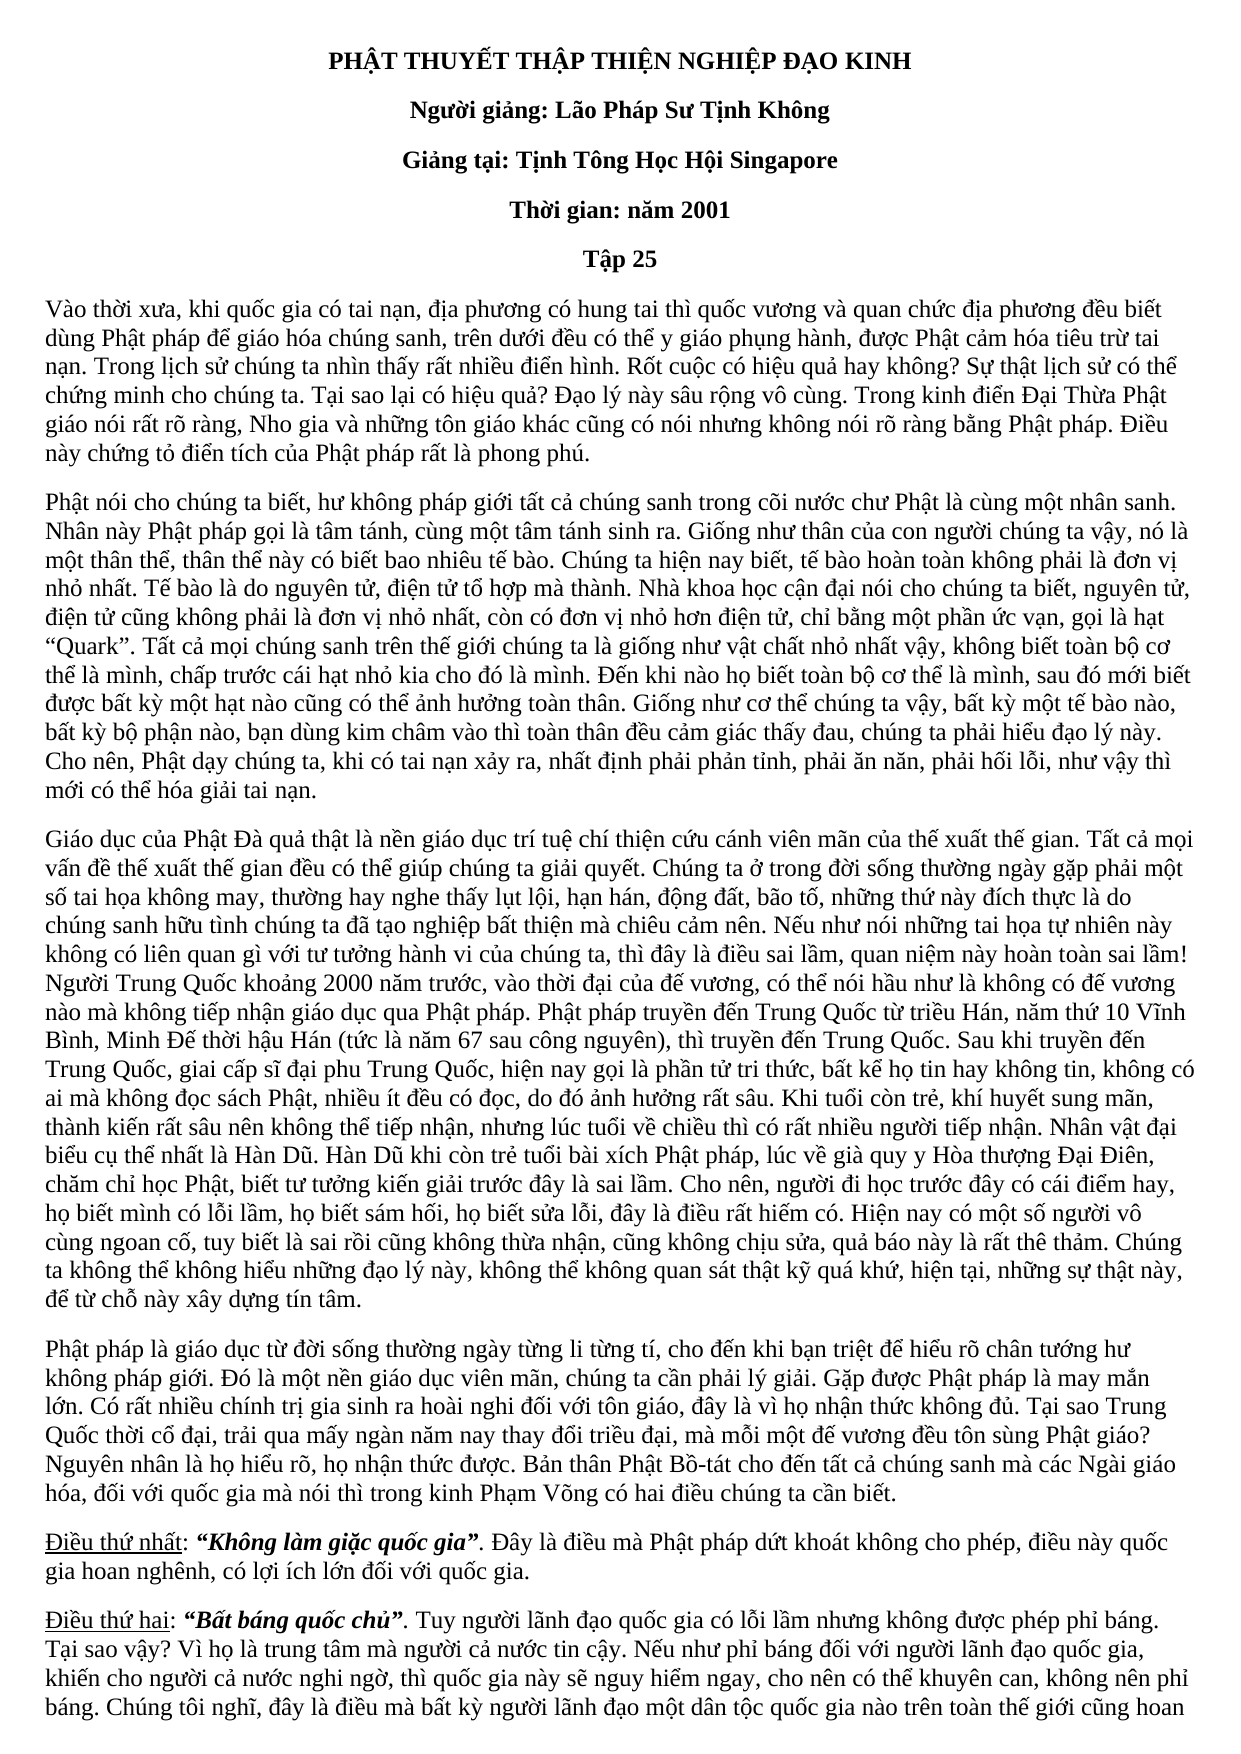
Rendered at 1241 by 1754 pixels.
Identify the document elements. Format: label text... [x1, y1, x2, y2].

text Giáo dục của Phật Đà quả thật là nền giáo dục trí tuệ chí thiện cứu cánh viên mãn của thế xuất thế gian. Tất cả mọi vấn đề thế xuất thế gian đều có thể giúp chúng ta giải quyết. Chúng ta ở trong đời sống thường ngày gặp phải một số tai họa không may, thường hay nghe thấy lụt lội, hạn hán, động đất, bão tố, những thứ này đích thực là do chúng sanh hữu tình chúng ta đã tạo nghiệp bất thiện mà chiêu cảm nên. Nếu như nói những tai họa tự nhiên này không có liên quan gì với tư tưởng hành vi của chúng ta, thì đây là điều sai lầm, quan niệm này hoàn toàn sai lầm! Người Trung Quốc khoảng 2000 năm trước, vào thời đại của đế vương, có thể nói hầu như là không có đế vương nào mà không tiếp nhận giáo dục qua Phật pháp. Phật pháp truyền đến Trung Quốc từ triều Hán, năm thứ 10 Vĩnh Bình, Minh Đế thời hậu Hán (tức là năm 67 sau công nguyên), thì truyền đến Trung Quốc. Sau khi truyền đến Trung Quốc, giai cấp sĩ đại phu Trung Quốc, hiện nay gọi là phần tử tri thức, bất kể họ tin hay không tin, không có ai mà không đọc sách Phật, nhiều ít đều có đọc, do đó ảnh hưởng rất sâu. Khi tuổi còn trẻ, khí huyết sung mãn, thành kiến rất sâu nên không thể tiếp nhận, nhưng lúc tuổi về chiều thì có rất nhiều người tiếp nhận. Nhân vật đại biểu cụ thể nhất là Hàn Dũ. Hàn Dũ khi còn trẻ tuổi bài xích Phật pháp, lúc về già quy y Hòa thượng Đại Điên, chăm chỉ học Phật, biết tư tưởng kiến giải trước đây là sai lầm. Cho nên, người đi học trước đây có cái điểm hay, họ biết mình có lỗi lầm, họ biết sám hối, họ biết sửa lỗi, đây là điều rất hiếm có. Hiện nay có một số người vô cùng ngoan cố, tuy biết là sai rồi cũng không thừa nhận, cũng không chịu sửa, quả báo này là rất thê thảm. Chúng ta không thể không hiểu những đạo lý này, không thể không quan sát thật kỹ quá khứ, hiện tại, những sự thật này, để từ chỗ này xây dựng tín tâm. [45, 824, 1195, 1313]
text Phật nói cho chúng ta biết, hư không pháp giới tất cả chúng sanh trong cõi nước chư Phật là cùng một nhân sanh. Nhân này Phật pháp gọi là tâm tánh, cùng một tâm tánh sinh ra. Giống như thân của con người chúng ta vậy, nó là một thân thể, thân thể này có biết bao nhiêu tế bào. Chúng ta hiện nay biết, tế bào hoàn toàn không phải là đơn vị nhỏ nhất. Tế bào là do nguyên tử, điện tử tổ hợp mà thành. Nhà khoa học cận đại nói cho chúng ta biết, nguyên tử, điện tử cũng không phải là đơn vị nhỏ nhất, còn có đơn vị nhỏ hơn điện tử, chỉ bằng một phần ức vạn, gọi là hạt “Quark”. Tất cả mọi chúng sanh trên thế giới chúng ta là giống như vật chất nhỏ nhất vậy, không biết toàn bộ cơ thể là mình, chấp trước cái hạt nhỏ kia cho đó là mình. Đến khi nào họ biết toàn bộ cơ thể là mình, sau đó mới biết được bất kỳ một hạt nào cũng có thể ảnh hưởng toàn thân. Giống như cơ thể chúng ta vậy, bất kỳ một tế bào nào, bất kỳ bộ phận nào, bạn dùng kim châm vào thì toàn thân đều cảm giác thấy đau, chúng ta phải hiểu đạo lý này. Cho nên, Phật dạy chúng ta, khi có tai nạn xảy ra, nhất định phải phản tỉnh, phải ăn năn, phải hối lỗi, như vậy thì mới có thể hóa giải tai nạn. [45, 487, 1195, 803]
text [45, 1606, 1195, 1721]
text Tập 25 [45, 244, 1195, 273]
text Giảng tại: Tịnh Tông Học Hội Singapore [45, 145, 1195, 174]
text Thời gian: năm 2001 [45, 195, 1195, 223]
text Người giảng: Lão Pháp Sư Tịnh Không [45, 96, 1195, 124]
text Phật pháp là giáo dục từ đời sống thường ngày từng li từng tí, cho đến khi bạn triệt để hiểu rõ chân tướng hư không pháp giới. Đó là một nền giáo dục viên mãn, chúng ta cần phải lý giải. Gặp được Phật pháp là may mắn lớn. Có rất nhiều chính trị gia sinh ra hoài nghi đối với tôn giáo, đây là vì họ nhận thức không đủ. Tại sao Trung Quốc thời cổ đại, trải qua mấy ngàn năm nay thay đổi triều đại, mà mỗi một đế vương đều tôn sùng Phật giáo? Nguyên nhân là họ hiểu rõ, họ nhận thức được. Bản thân Phật Bồ-tát cho đến tất cả chúng sanh mà các Ngài giáo hóa, đối với quốc gia mà nói thì trong kinh Phạm Võng có hai điều chúng ta cần biết. [45, 1334, 1195, 1506]
text Điều thứ nhất: “Không làm giặc quốc gia”. Đây là điều mà Phật pháp dứt khoát không cho phép, điều này quốc gia hoan nghênh, có lợi ích lớn đối với quốc gia. [45, 1527, 1195, 1585]
text PHẬT THUYẾT THẬP THIỆN NGHIỆP ĐẠO KINH [45, 46, 1195, 75]
text Vào thời xưa, khi quốc gia có tai nạn, địa phương có hung tai thì quốc vương và quan chức địa phương đều biết dùng Phật pháp để giáo hóa chúng sanh, trên dưới đều có thể y giáo phụng hành, được Phật cảm hóa tiêu trừ tai nạn. Trong lịch sử chúng ta nhìn thấy rất nhiều điển hình. Rốt cuộc có hiệu quả hay không? Sự thật lịch sử có thể chứng minh cho chúng ta. Tại sao lại có hiệu quả? Đạo lý này sâu rộng vô cùng. Trong kinh điển Đại Thừa Phật giáo nói rất rõ ràng, Nho gia và những tôn giáo khác cũng có nói nhưng không nói rõ ràng bằng Phật pháp. Điều này chứng tỏ điển tích của Phật pháp rất là phong phú. [45, 294, 1195, 466]
